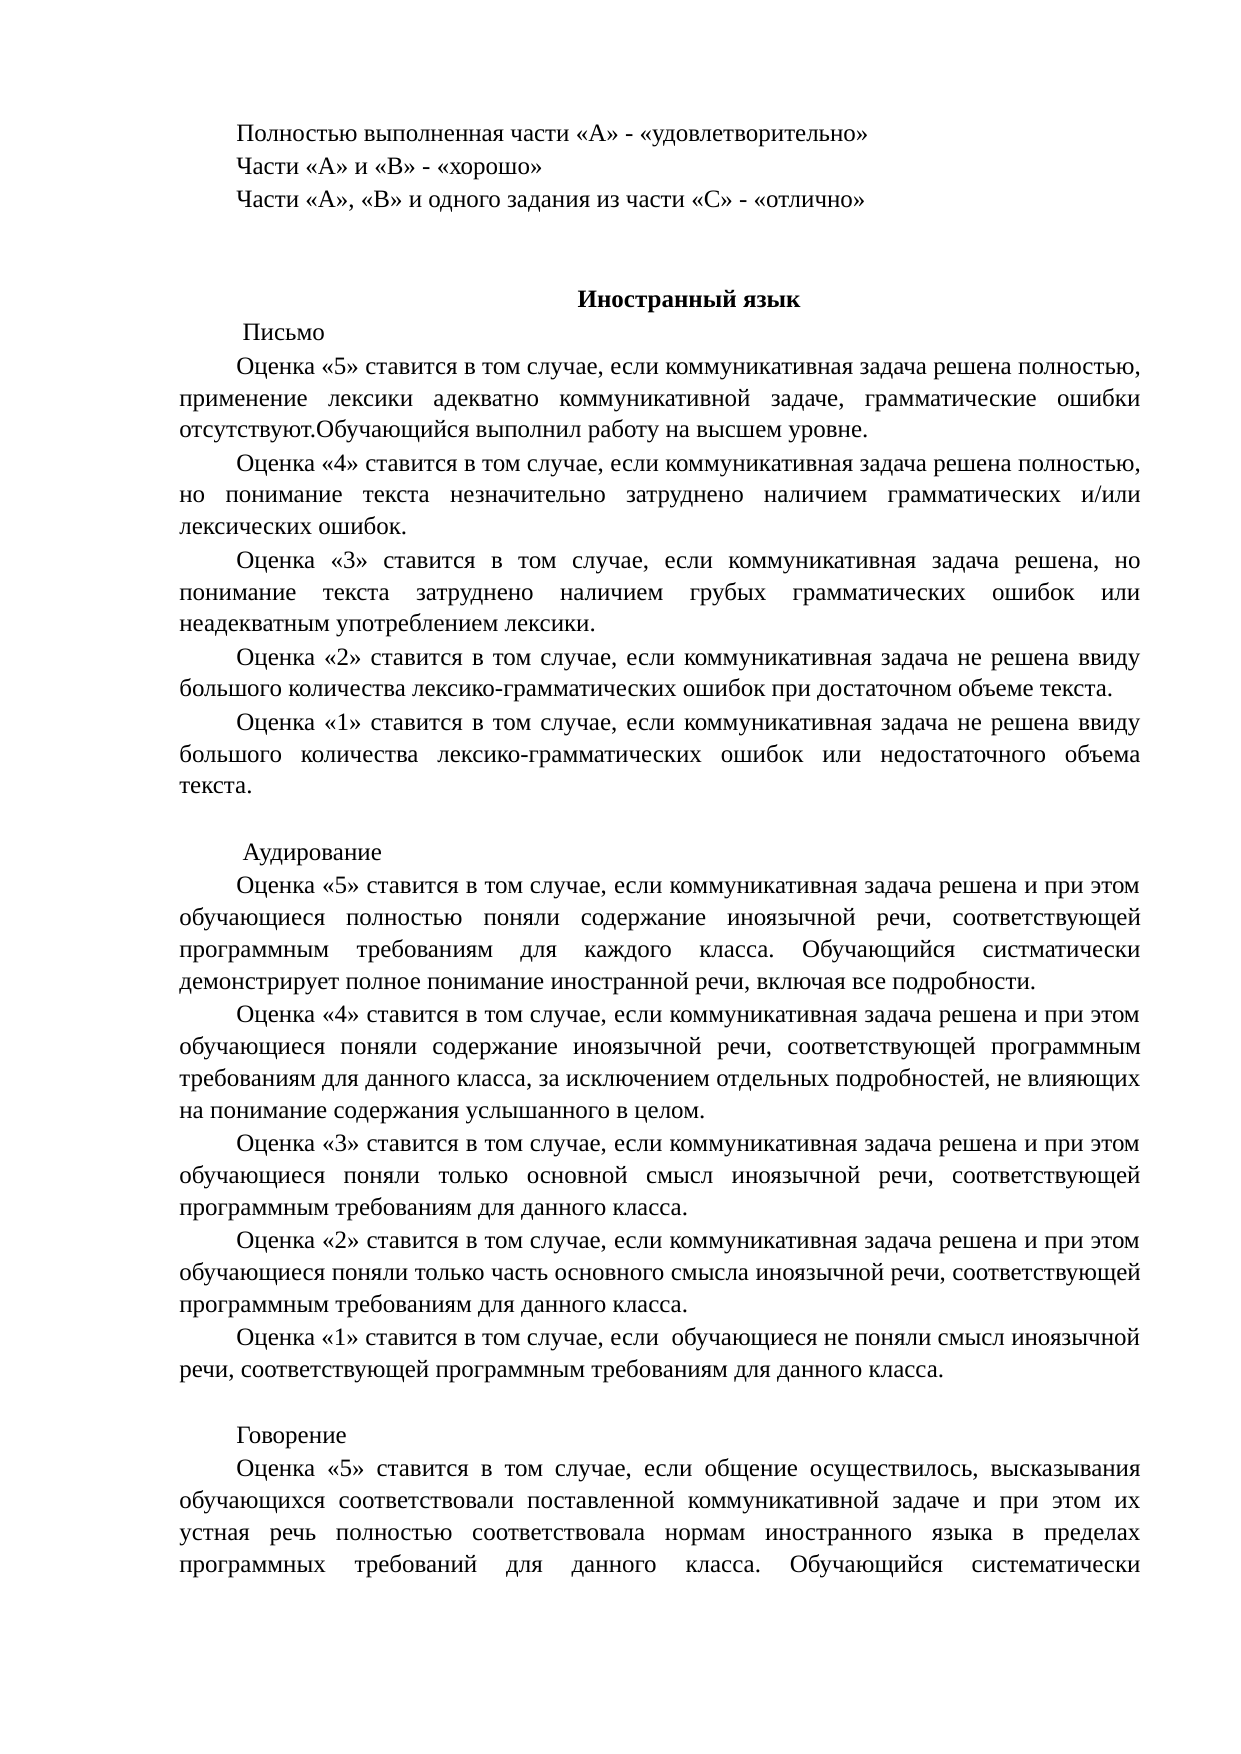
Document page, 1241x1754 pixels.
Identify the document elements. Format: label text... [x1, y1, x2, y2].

text Оценка «5» ставится в том случае, если коммуникативная задача решена полностью, применение лексики адекватно коммуникативной задаче, грамматические ошибки отсутствуют.Обучающийся выполнил работу на высшем уровне. [179, 351, 1141, 443]
text Оценка «2» ставится в том случае, если коммуникативная задача не решена ввиду большого количества лексико-грамматических ошибок при достаточном объеме текста. [179, 642, 1141, 702]
text Оценка «2» ставится в том случае, если коммуникативная задача решена и при этом обучающиеся поняли только часть основного смысла иноязычной речи, соответствующей программным требованиям для данного класса. [179, 1225, 1141, 1317]
text Оценка «1» ставится в том случае, если коммуникативная задача не решена ввиду большого количества лексико-грамматических ошибок или недостаточного объема текста. [179, 707, 1141, 799]
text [179, 1453, 1141, 1578]
text Оценка «3» ставится в том случае, если коммуникативная задача решена, но понимание текста затруднено наличием грубых грамматических ошибок или неадекватным употреблением лексики. [179, 545, 1141, 637]
text Оценка «4» ставится в том случае, если коммуникативная задача решена и при этом обучающиеся поняли содержание иноязычной речи, соответствующей программным требованиям для данного класса, за исключением отдельных подробностей, не влияющих на понимание содержания услышанного в целом. [179, 999, 1141, 1123]
text Части «А» и «В» - «хорошо» [179, 151, 1141, 180]
text Иностранный язык [179, 284, 1141, 313]
text Полностью выполненная части «А» - «удовлетворительно» [179, 118, 1141, 147]
text Части «А», «В» и одного задания из части «С» - «отлично» [179, 184, 1141, 213]
text Оценка «3» ставится в том случае, если коммуникативная задача решена и при этом обучающиеся поняли только основной смысл иноязычной речи, соответствующей программным требованиям для данного класса. [179, 1128, 1141, 1220]
text Оценка «1» ставится в том случае, если обучающиеся не поняли смысл иноязычной речи, соответствующей программным требованиям для данного класса. [179, 1322, 1141, 1382]
text Письмо [179, 317, 1141, 346]
text Оценка «4» ставится в том случае, если коммуникативная задача решена полностью, но понимание текста незначительно затруднено наличием грамматических и/или лексических ошибок. [179, 448, 1141, 540]
text Говорение [179, 1420, 1141, 1449]
text Оценка «5» ставится в том случае, если коммуникативная задача решена и при этом обучающиеся полностью поняли содержание иноязычной речи, соответствующей программным требованиям для каждого класса. Обучающийся систматически демонстрирует полное понимание иностранной речи, включая все подробности. [179, 870, 1141, 994]
text Аудирование [179, 837, 1141, 866]
